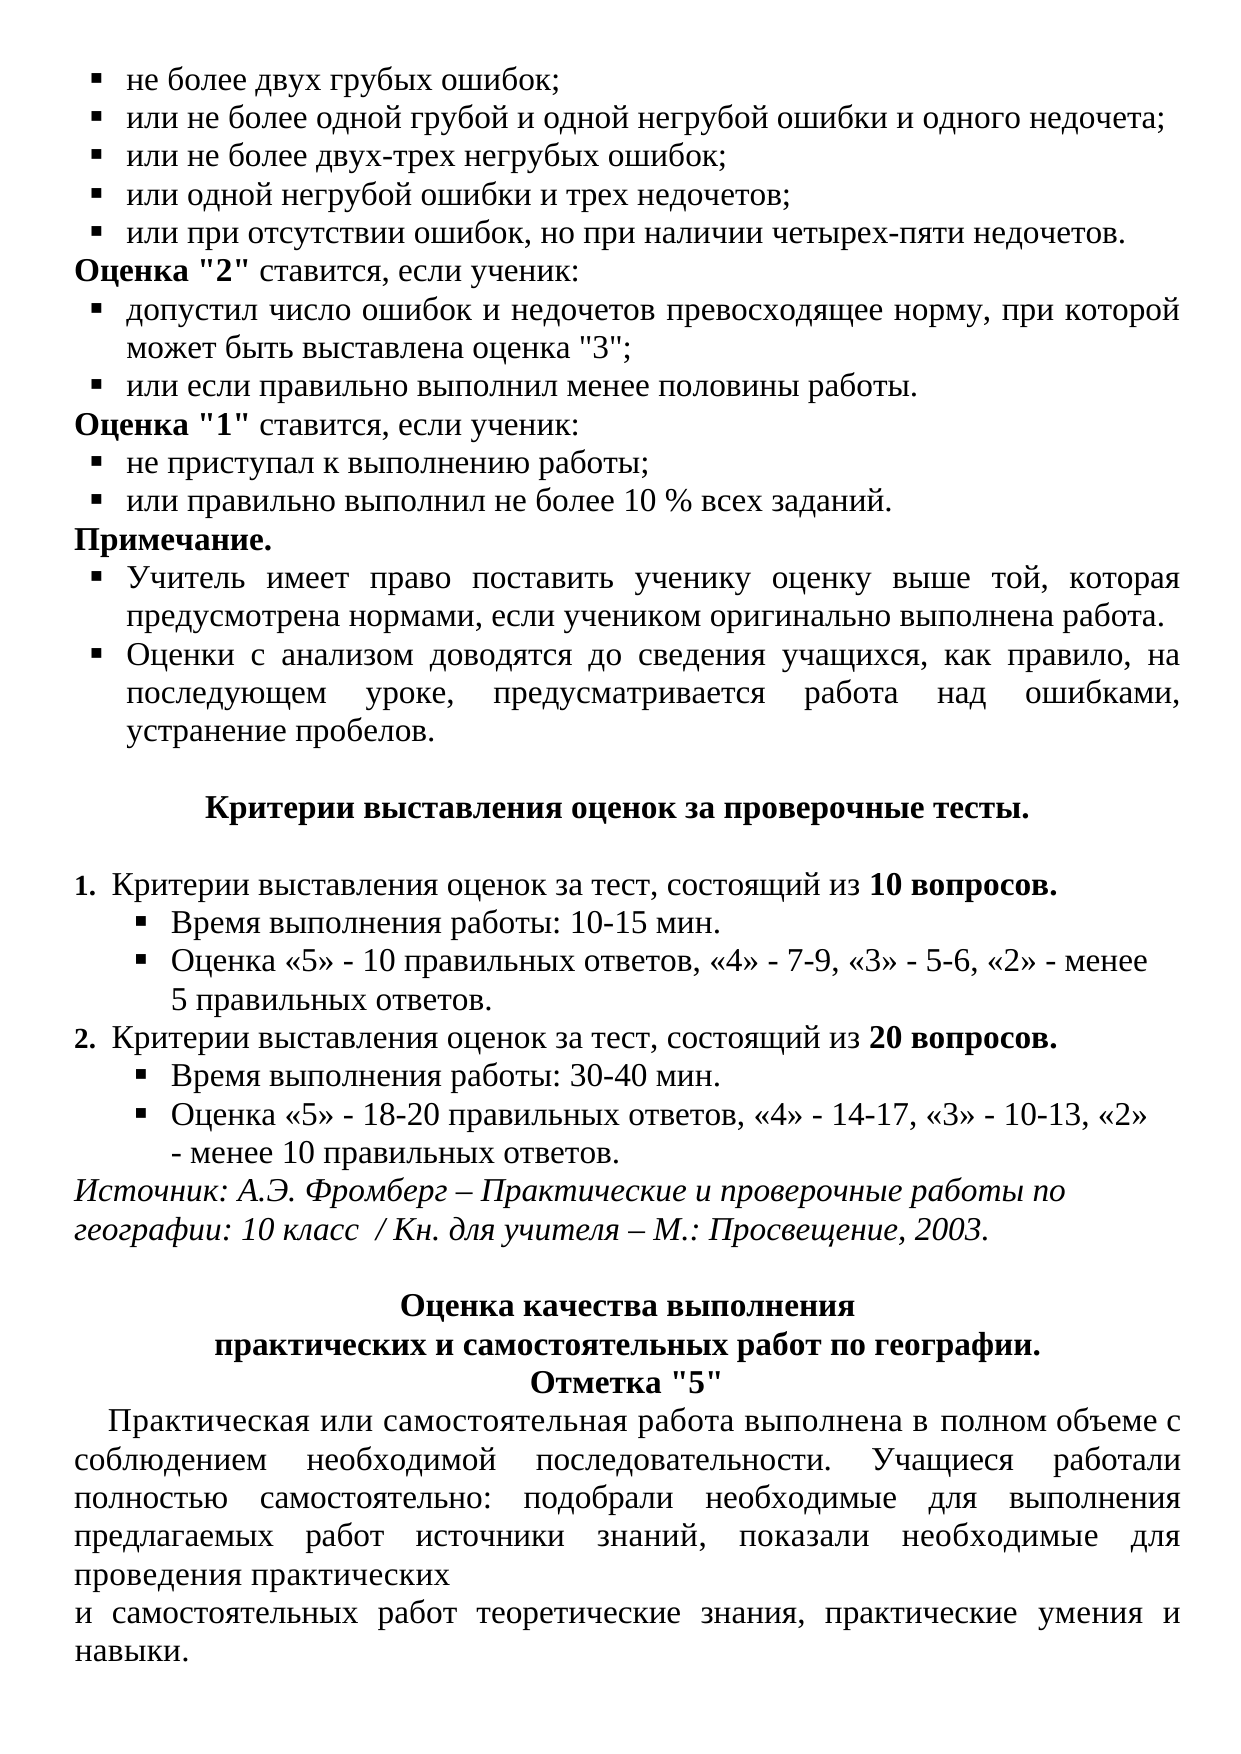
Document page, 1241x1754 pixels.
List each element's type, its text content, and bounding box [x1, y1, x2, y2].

text Источник: А.Э. Фромберг – Практические и проверочные работы по географии: 10 класс / Кн. для учителя – М.: Просвещение, 2003. [74, 1171, 1161, 1247]
list Критерии выставления оценок за тест, состоящий из 10 вопросов. [74, 864, 1161, 902]
list Оценка «5» - 18-20 правильных ответов, «4» - 14-17, «3» - 10-13, «2» - менее 10 правильных ответов. [133, 1094, 1161, 1171]
list допустил число ошибок и недочетов превосходящее норму, при которой может быть выставлена оценка "3"; [89, 289, 1181, 366]
text Оценка "1" ставится, если ученик: [74, 404, 1181, 442]
list Оценка «5» - 10 правильных ответов, «4» - 7-9, «3» - 5-6, «2» - менее 5 правильных ответов. [133, 941, 1161, 1017]
text Оценка качества выполнения [74, 1286, 1181, 1324]
text и самостоятельных работ теоретические знания, практические умения и навыки. [74, 1592, 1181, 1669]
text Отметка "5" [74, 1362, 1179, 1401]
list или правильно выполнил не более 10 % всех заданий. [89, 481, 1181, 519]
text Критерии выставления оценок за проверочные тесты. [74, 787, 1161, 826]
list или при отсутствии ошибок, но при наличии четырех-пяти недочетов. [89, 212, 1181, 251]
list не более двух грубых ошибок; [89, 59, 1181, 97]
list или если правильно выполнил менее половины работы. [89, 366, 1181, 404]
text Практическая или самостоятельная работа выполнена в полном объеме с соблюдением необходимой последовательности. Учащиеся работали полностью самостоятельно: подобрали необходимые для выполнения предлагаемых работ источники знаний, показали необходимые для проведения практических [74, 1401, 1181, 1592]
text практических и самостоятельных работ по географии. [74, 1324, 1181, 1362]
list Время выполнения работы: 10-15 мин. [133, 902, 1161, 941]
list Оценки с анализом доводятся до сведения учащихся, как правило, на последующем уроке, предусматривается работа над ошибками, устранение пробелов. [89, 634, 1181, 749]
text Оценка "2" ставится, если ученик: [74, 251, 1181, 289]
list Критерии выставления оценок за тест, состоящий из 20 вопросов. [74, 1017, 1161, 1056]
list Учитель имеет право поставить ученику оценку выше той, которая предусмотрена нормами, если учеником оригинально выполнена работа. [89, 557, 1181, 634]
list или не более двух-трех негрубых ошибок; [89, 136, 1181, 174]
list или одной негрубой ошибки и трех недочетов; [89, 174, 1181, 212]
list или не более одной грубой и одной негрубой ошибки и одного недочета; [89, 97, 1181, 136]
list не приступал к выполнению работы; [89, 442, 1181, 481]
text Примечание. [74, 519, 1181, 557]
list Время выполнения работы: 30-40 мин. [133, 1056, 1161, 1094]
